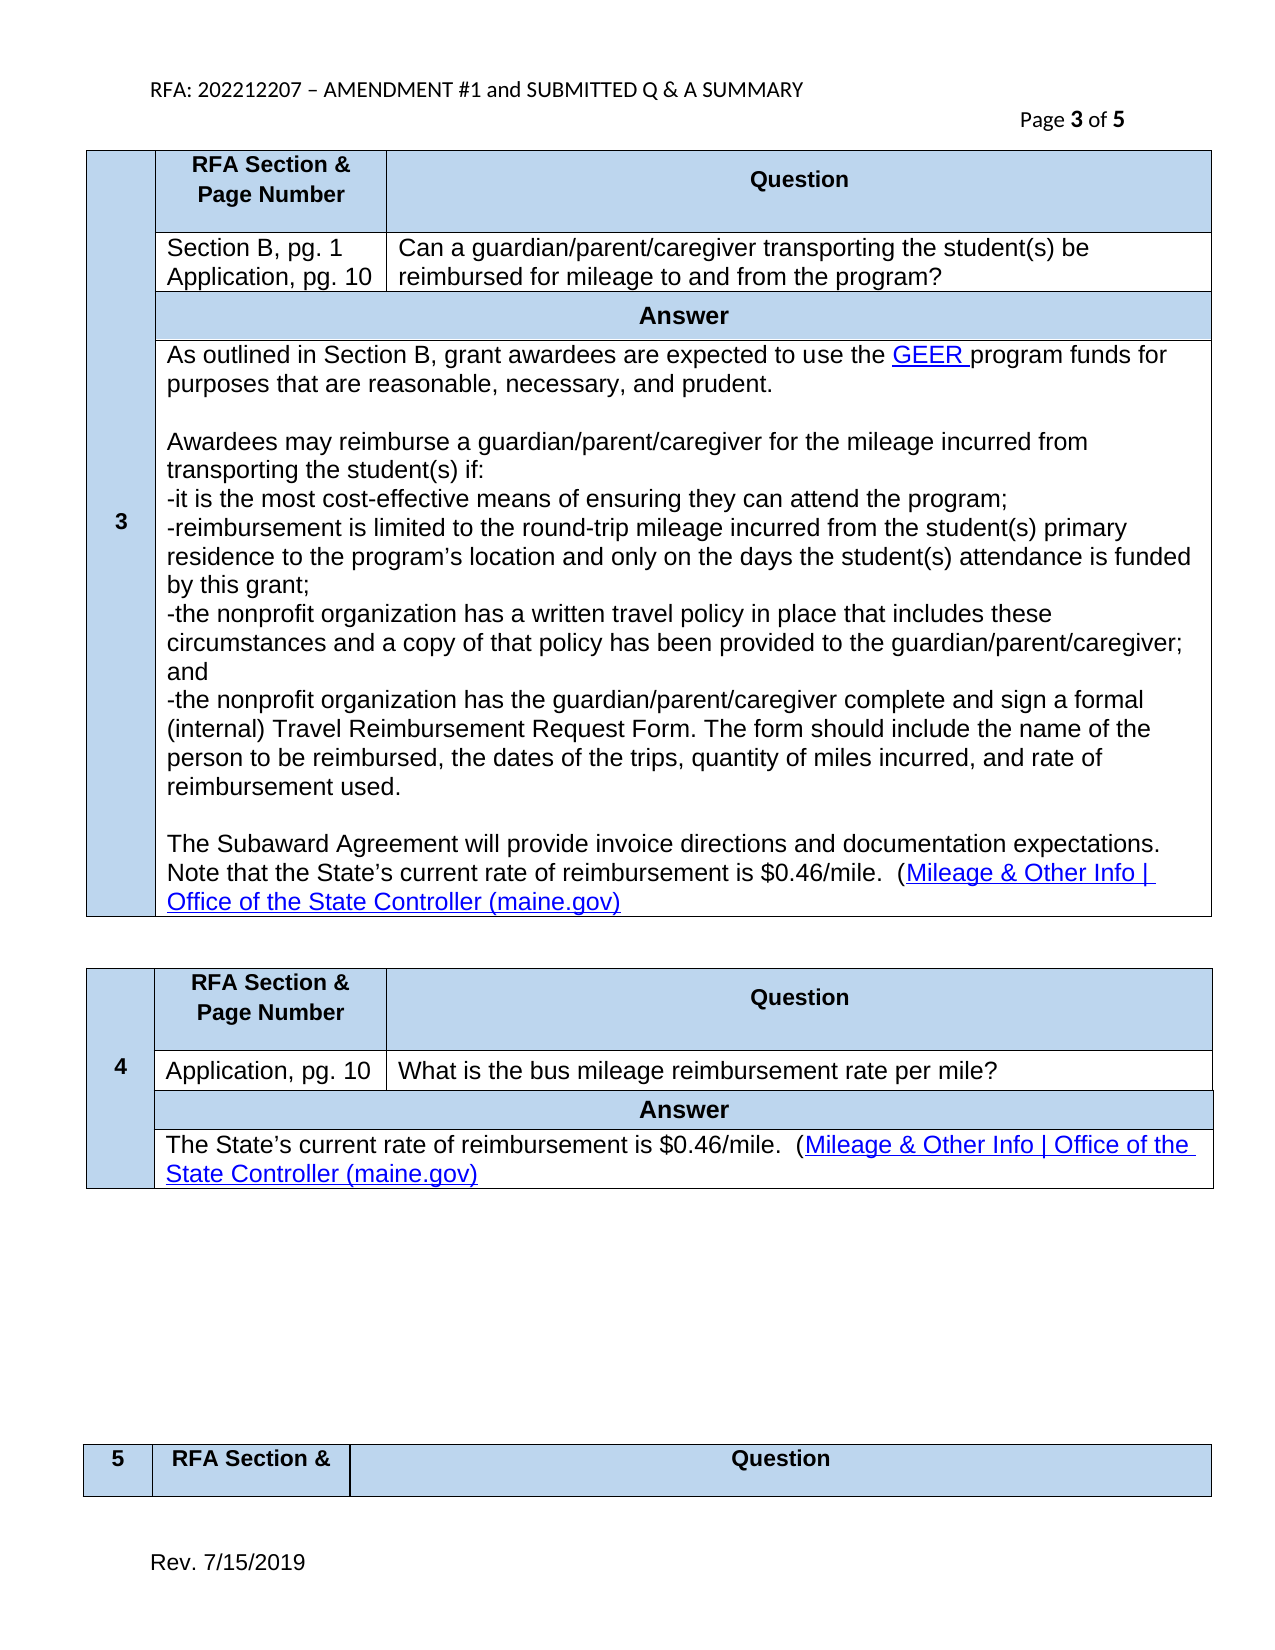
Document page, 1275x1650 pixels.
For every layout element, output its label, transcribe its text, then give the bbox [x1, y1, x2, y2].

table_cell As outlined in Section B, grant awardees are expected to use the GEER program funds for purposes that are reasonable, necessary, and prudent. Awardees may reimburse a guardian/parent/caregiver for the mileage incurred from transporting the student(s) if: -it is the most cost-effective means of ensuring they can attend the program; -reimbursement is limited to the round-trip mileage incurred from the student(s) primary residence to the program’s location and only on the days the student(s) attendance is funded by this grant; -the nonprofit organization has a written travel policy in place that includes these circumstances and a copy of that policy has been provided to the guardian/parent/caregiver; and -the nonprofit organization has the guardian/parent/caregiver complete and sign a formal (internal) Travel Reimbursement Request Form. The form should include the name of the person to be reimbursed, the dates of the trips, quantity of miles incurred, and rate of reimbursement used. The Subaward Agreement will provide invoice directions and documentation expectations. Note that the State’s current rate of reimbursement is $0.46/mile. (Mileage & Other Info | Office of the State Controller (maine.gov) [156, 341, 1211, 916]
table_cell Can a guardian/parent/caregiver transporting the student(s) be reimbursed for mileage to and from the program? [387, 233, 1211, 291]
table_header 3 [87, 151, 155, 916]
table_header RFA Section & Page Number [156, 151, 386, 232]
table_header RFA Section & Page Number [155, 969, 386, 1050]
table_cell What is the bus mileage reimbursement rate per mile? [387, 1051, 1212, 1089]
table_cell Answer [155, 1091, 1213, 1129]
table_header 5 [84, 1445, 152, 1496]
table_cell Section B, pg. 1 Application, pg. 10 [156, 233, 386, 291]
table_header Question [387, 151, 1211, 232]
table_header Question [387, 969, 1212, 1050]
table_cell Application, pg. 10 [155, 1051, 386, 1089]
table_header 4 [87, 969, 154, 1188]
table_header Question [351, 1445, 1211, 1496]
table_cell The State’s current rate of reimbursement is $0.46/mile. (Mileage & Other Info | Office of the State Controller (maine.gov) [155, 1130, 1213, 1188]
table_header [153, 1445, 349, 1496]
table_cell Answer [156, 292, 1211, 339]
